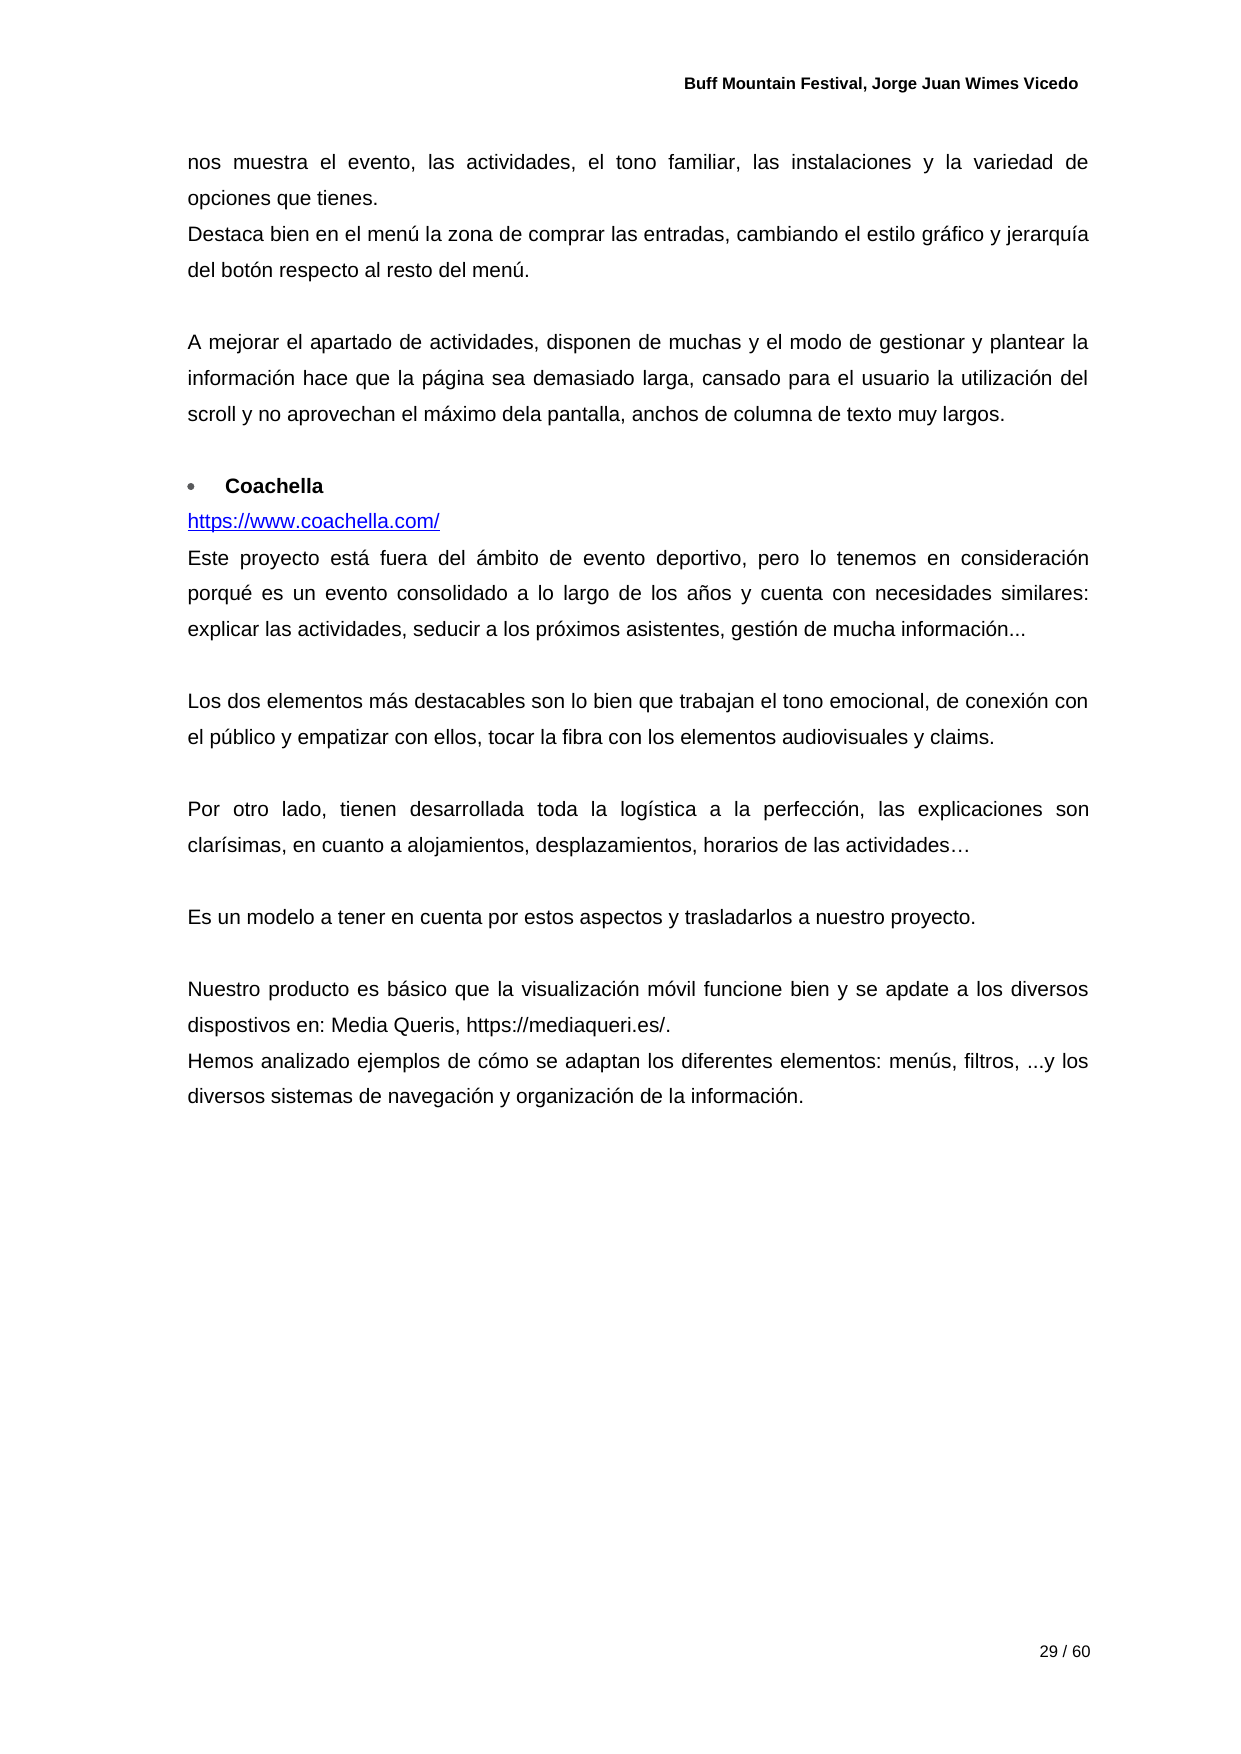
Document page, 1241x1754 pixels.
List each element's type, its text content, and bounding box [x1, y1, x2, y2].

text Por otro lado, tienen desarrollada toda la logística a la perfección, las explicaciones son clarísimas, en cuanto a alojamientos, desplazamientos, horarios de las actividades… [187, 797, 1090, 857]
list Coachella [187, 473, 1090, 497]
text Hemos analizado ejemplos de cómo se adaptan los diferentes elementos: menús, filtros, ...y los diversos sistemas de navegación y organización de la información. [187, 1048, 1090, 1108]
text Los dos elementos más destacables son lo bien que trabajan el tono emocional, de conexión con el público y empatizar con ellos, tocar la fibra con los elementos audiovisuales y claims. [187, 689, 1090, 749]
text Nuestro producto es básico que la visualización móvil funcione bien y se apdate a los diversos dispostivos en: Media Queris, https://mediaqueri.es/. [187, 977, 1090, 1036]
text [187, 150, 1090, 210]
text Es un modelo a tener en cuenta por estos aspectos y trasladarlos a nuestro proyecto. [187, 905, 1090, 929]
text A mejorar el apartado de actividades, disponen de muchas y el modo de gestionar y plantear la información hace que la página sea demasiado larga, cansado para el usuario la utilización del scroll y no aprovechan el máximo dela pantalla, anchos de columna de texto muy largos. [187, 330, 1090, 426]
text Este proyecto está fuera del ámbito de evento deportivo, pero lo tenemos en consideración porqué es un evento consolidado a lo largo de los años y cuenta con necesidades similares: explicar las actividades, seducir a los próximos asistentes, gestión de mucha información... [187, 545, 1090, 641]
text Destaca bien en el menú la zona de comprar las entradas, cambiando el estilo gráfico y jerarquía del botón respecto al resto del menú. [187, 222, 1090, 282]
text https://www.coachella.com/ [187, 509, 1090, 533]
